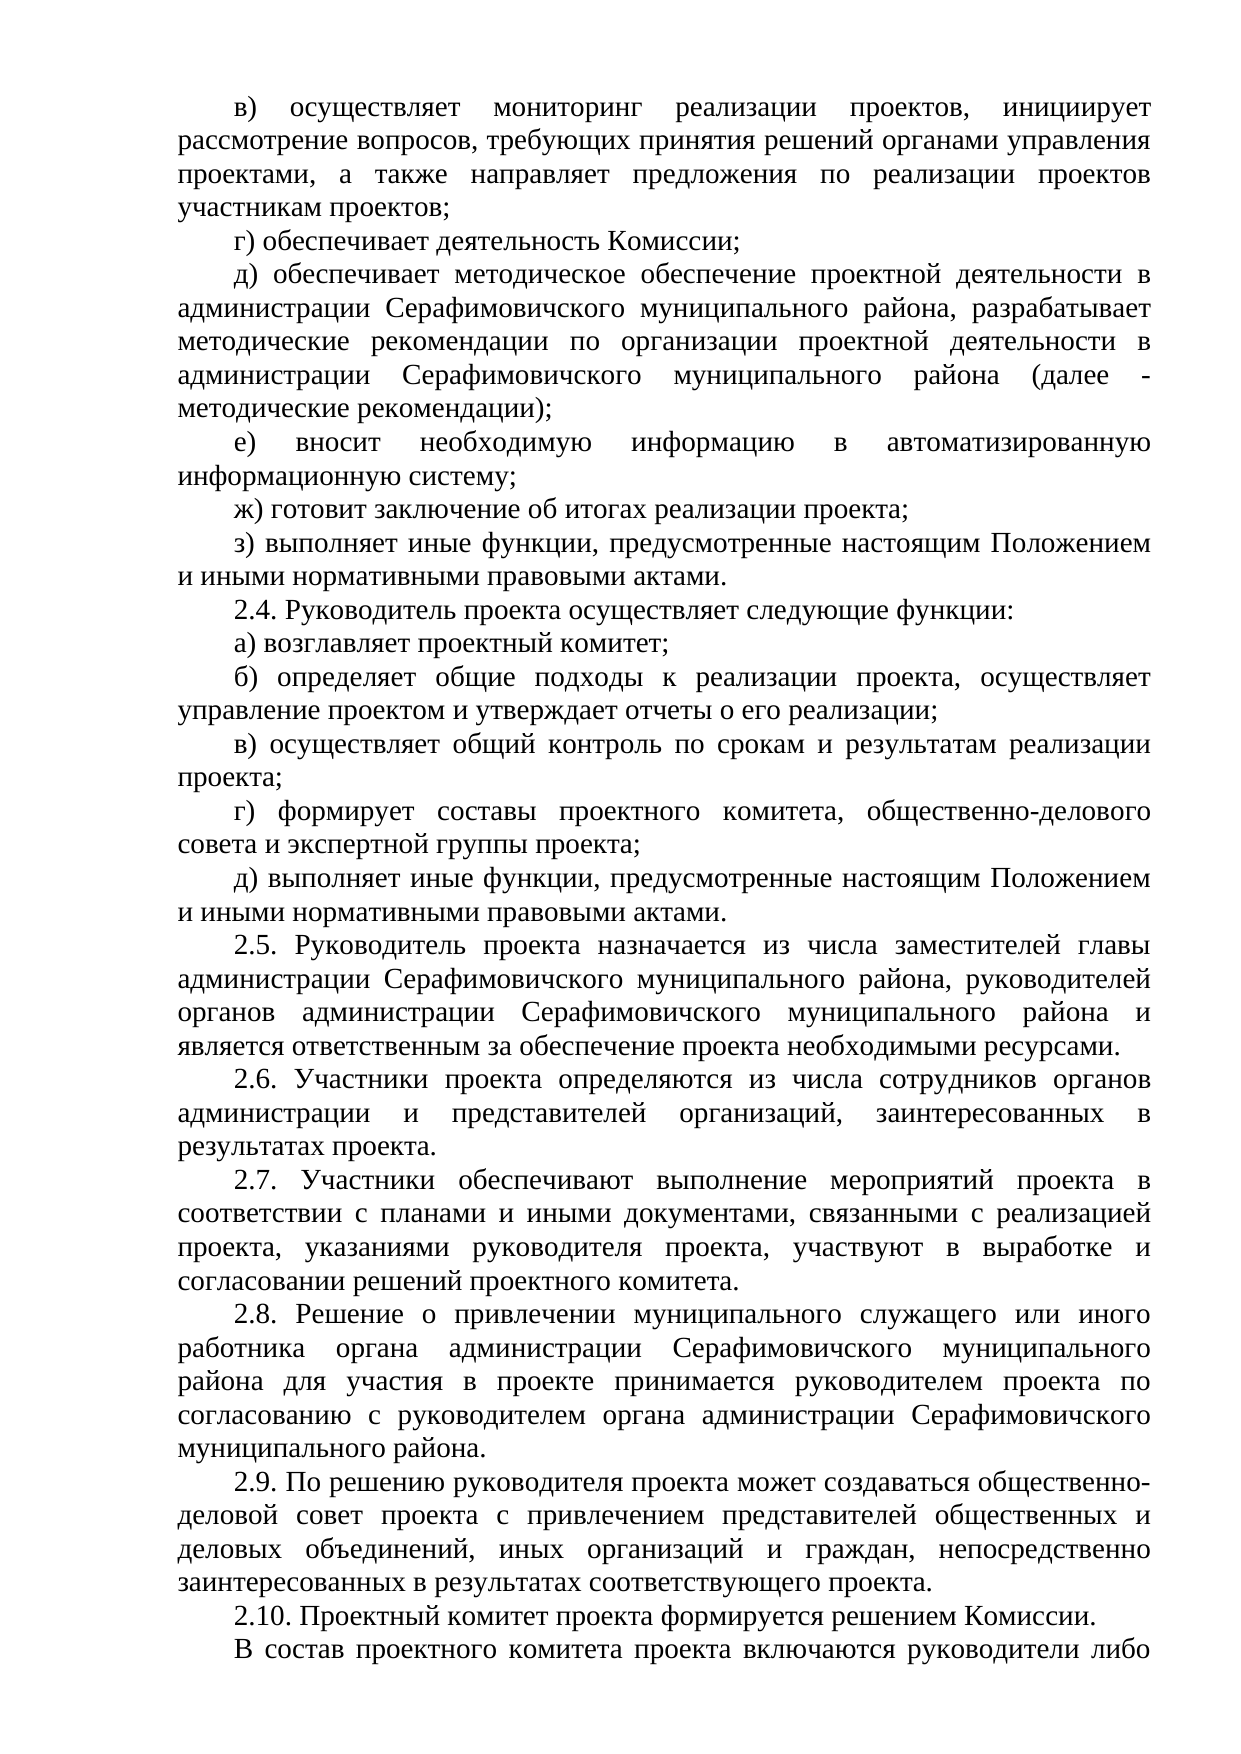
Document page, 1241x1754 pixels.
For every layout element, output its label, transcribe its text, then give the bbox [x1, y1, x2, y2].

text в) осуществляет общий контроль по срокам и результатам реализации проекта; [177, 726, 1152, 793]
text 2.7. Участники обеспечивают выполнение мероприятий проекта в соответствии с планами и иными документами, связанными с реализацией проекта, указаниями руководителя проекта, участвуют в выработке и согласовании решений проектного комитета. [177, 1162, 1152, 1296]
text 2.9. По решению руководителя проекта может создаваться общественно-деловой совет проекта с привлечением представителей общественных и деловых объединений, иных организаций и граждан, непосредственно заинтересованных в результатах соответствующего проекта. [177, 1464, 1152, 1598]
text а) возглавляет проектный комитет; [177, 625, 1152, 659]
text г) формирует составы проектного комитета, общественно-делового совета и экспертной группы проекта; [177, 793, 1152, 860]
text г) обеспечивает деятельность Комиссии; [177, 223, 1152, 256]
text 2.8. Решение о привлечении муниципального служащего или иного работника органа администрации Серафимовичского муниципального района для участия в проекте принимается руководителем проекта по согласованию с руководителем органа администрации Серафимовичского муниципального района. [177, 1296, 1152, 1464]
text 2.4. Руководитель проекта осуществляет следующие функции: [177, 592, 1152, 625]
text д) выполняет иные функции, предусмотренные настоящим Положением и иными нормативными правовыми актами. [177, 860, 1152, 927]
text ж) готовит заключение об итогах реализации проекта; [177, 491, 1152, 525]
text з) выполняет иные функции, предусмотренные настоящим Положением и иными нормативными правовыми актами. [177, 525, 1152, 592]
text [177, 1632, 1152, 1665]
text б) определяет общие подходы к реализации проекта, осуществляет управление проектом и утверждает отчеты о его реализации; [177, 659, 1152, 726]
text д) обеспечивает методическое обеспечение проектной деятельности в администрации Серафимовичского муниципального района, разрабатывает методические рекомендации по организации проектной деятельности в администрации Серафимовичского муниципального района (далее - методические рекомендации); [177, 256, 1152, 424]
text е) вносит необходимую информацию в автоматизированную информационную систему; [177, 424, 1152, 491]
text 2.6. Участники проекта определяются из числа сотрудников органов администрации и представителей организаций, заинтересованных в результатах проекта. [177, 1061, 1152, 1162]
text в) осуществляет мониторинг реализации проектов, инициирует рассмотрение вопросов, требующих принятия решений органами управления проектами, а также направляет предложения по реализации проектов участникам проектов; [177, 89, 1152, 223]
text 2.5. Руководитель проекта назначается из числа заместителей главы администрации Серафимовичского муниципального района, руководителей органов администрации Серафимовичского муниципального района и является ответственным за обеспечение проекта необходимыми ресурсами. [177, 927, 1152, 1061]
text 2.10. Проектный комитет проекта формируется решением Комиссии. [177, 1598, 1152, 1632]
